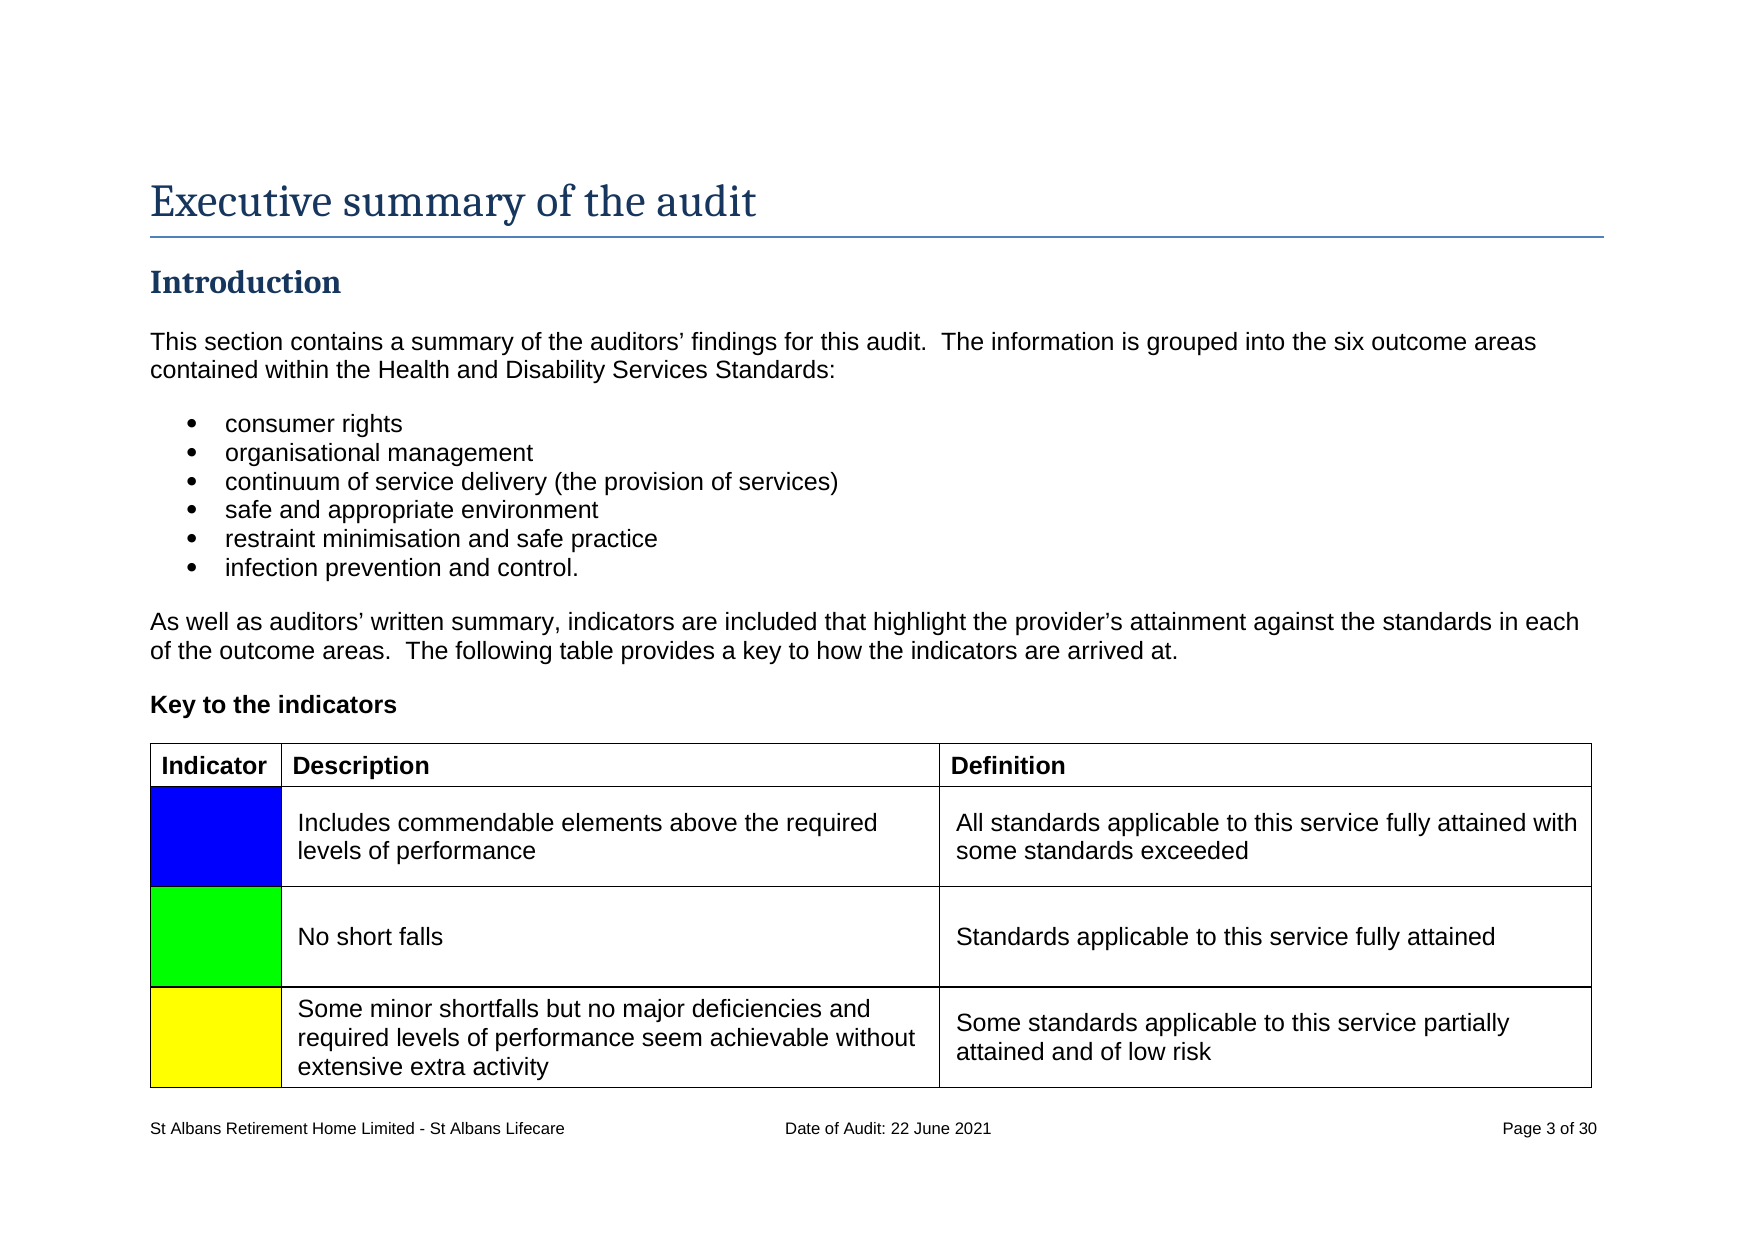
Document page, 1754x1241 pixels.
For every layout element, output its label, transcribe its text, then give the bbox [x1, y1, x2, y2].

table_cell [151, 787, 281, 886]
table_cell All standards applicable to this service fully attained with some standards exceeded [940, 787, 1591, 886]
list consumer rights [187, 409, 1604, 438]
list organisational management [187, 438, 1604, 467]
table_cell Includes commendable elements above the required levels of performance [282, 787, 939, 886]
table_cell [151, 887, 281, 986]
subtitle Introduction [150, 263, 1604, 301]
text This section contains a summary of the auditors’ findings for this audit. The information is grouped into the six outcome areas contained within the Health and Disability Services Standards: [150, 326, 1604, 384]
list continuum of service delivery (the provision of services) [187, 467, 1604, 496]
table_cell Standards applicable to this service fully attained [940, 887, 1591, 986]
list safe and appropriate environment [187, 496, 1604, 524]
text Key to the indicators [150, 689, 1604, 718]
table_cell No short falls [282, 887, 939, 986]
text As well as auditors’ written summary, indicators are included that highlight the provider’s attainment against the standards in each of the outcome areas. The following table provides a key to how the indicators are arrived at. [150, 607, 1604, 664]
table_header Indicator [151, 744, 281, 786]
table_cell [151, 988, 281, 1087]
list infection prevention and control. [187, 553, 1604, 582]
table_header Description [282, 744, 939, 786]
table_cell Some standards applicable to this service partially attained and of low risk [940, 988, 1591, 1087]
table_cell Some minor shortfalls but no major deficiencies and required levels of performance seem achievable without extensive extra activity [282, 988, 939, 1087]
table_header Definition [940, 744, 1591, 786]
subtitle Executive summary of the audit [150, 175, 1604, 236]
list restraint minimisation and safe practice [187, 524, 1604, 553]
